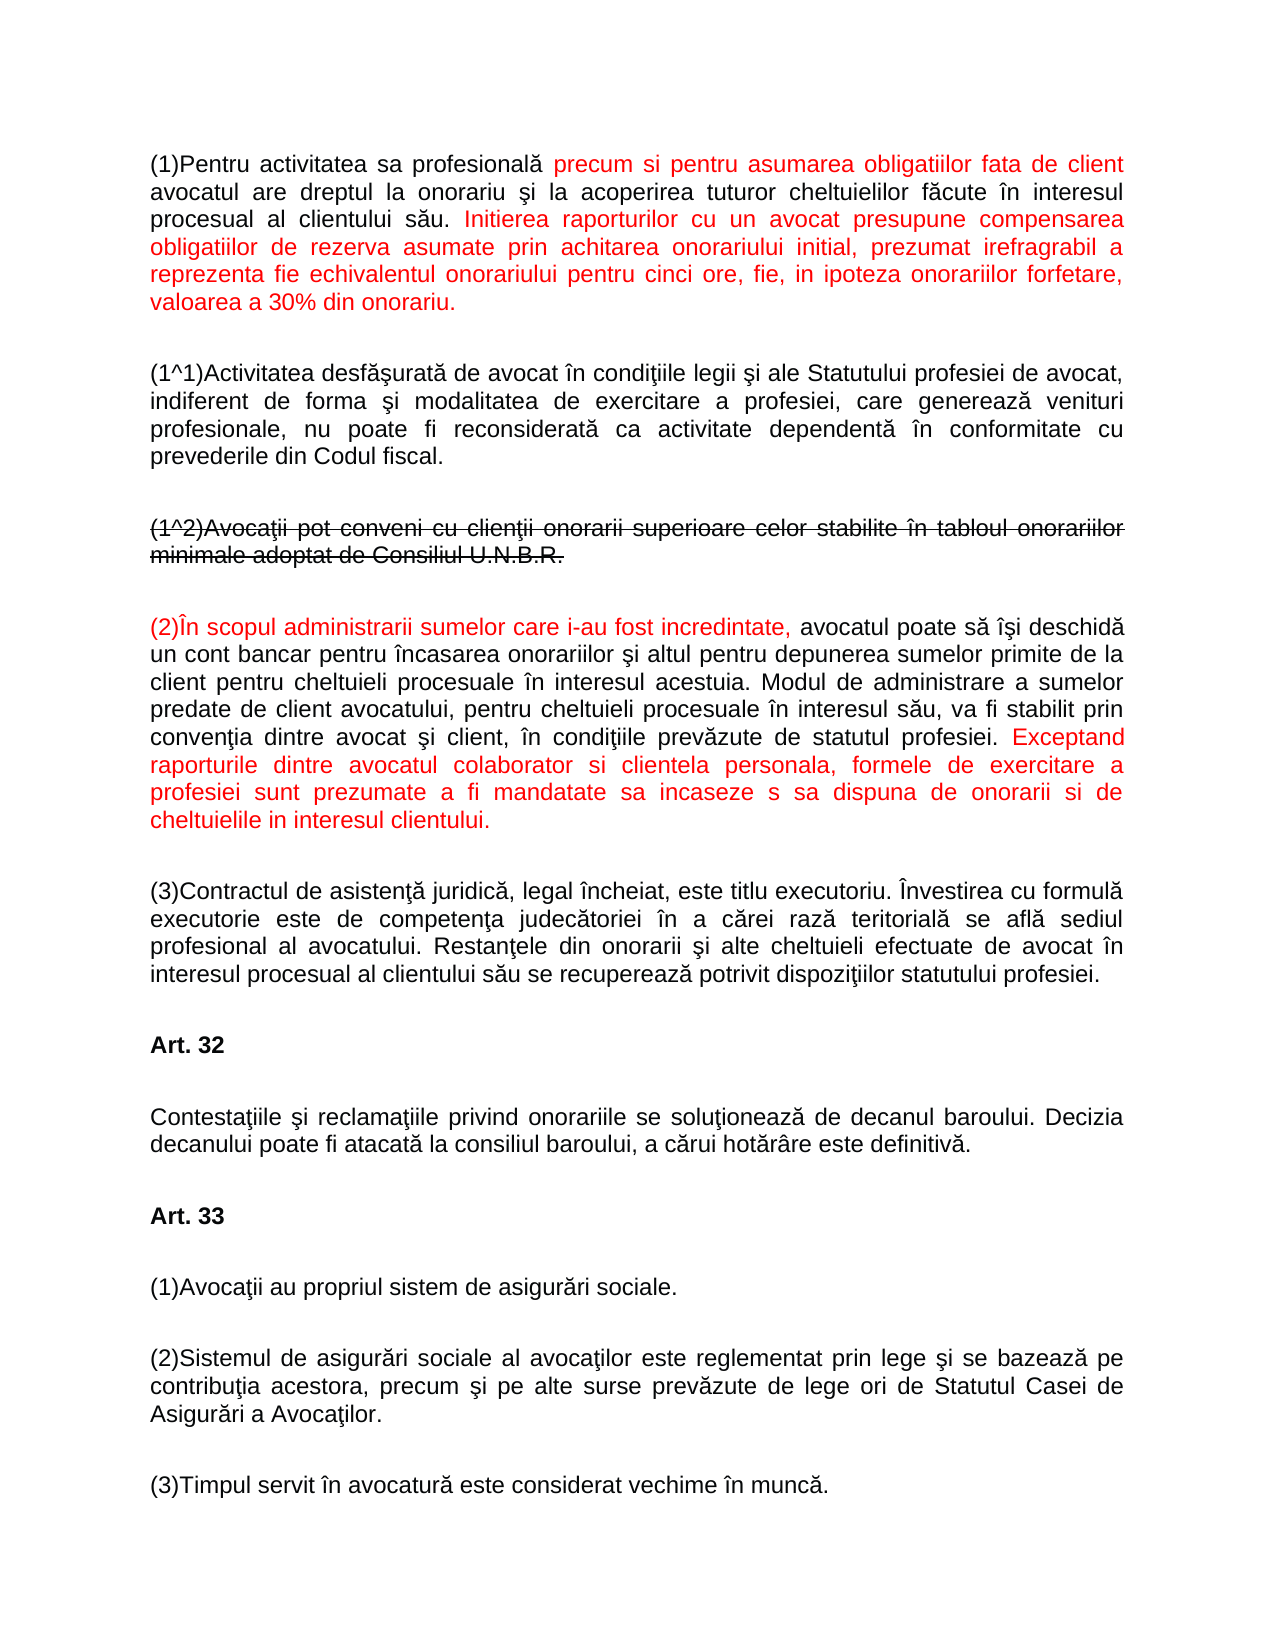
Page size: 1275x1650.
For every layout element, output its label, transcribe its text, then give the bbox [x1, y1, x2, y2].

text (1^2)Avocaţii pot conveni cu clienţii onorarii superioare celor stabilite în tabloul onorariilor minimale adoptat de Consiliul U.N.B.R. [150, 513, 1125, 529]
text (1)Avocaţii au propriul sistem de asigurări sociale. [150, 1273, 1125, 1301]
text (1)Pentru activitatea sa profesională precum si pentru asumarea obligatiilor fata de client avocatul are dreptul la onorariu şi la acoperirea tuturor cheltuielilor făcute în interesul procesual al clientului său. Initierea raporturilor cu un avocat presupune compensarea obligatiilor de rezerva asumate prin achitarea onorariului initial, prezumat irefragrabil a reprezenta fie echivalentul onorariului pentru cinci ore, fie, in ipoteza onorariilor forfetare, valoarea a 30% din onorariu. [150, 150, 1125, 316]
text Art. 32 [150, 1031, 1125, 1059]
text (2)În scopul administrarii sumelor care i-au fost incredintate, avocatul poate să îşi deschidă un cont bancar pentru încasarea onorariilor şi altul pentru depunerea sumelor primite de la client pentru cheltuieli procesuale în interesul acestuia. Modul de administrare a sumelor predate de client avocatului, pentru cheltuieli procesuale în interesul său, va fi stabilit prin convenţia dintre avocat şi client, în condiţiile prevăzute de statutul profesiei. Exceptand raporturile dintre avocatul colaborator si clientela personala, formele de exercitare a profesiei sunt prezumate a fi mandatate sa incaseze s sa dispuna de onorarii si de cheltuielile in interesul clientului. [150, 612, 1125, 833]
text (1^2)Avocaţii pot conveni cu clienţii onorarii superioare celor stabilite în tabloul onorariilor minimale adoptat de Consiliul U.N.B.R. [150, 530, 1125, 569]
text (2)Sistemul de asigurări sociale al avocaţilor este reglementat prin lege şi se bazează pe contribuţia acestora, precum şi pe alte surse prevăzute de lege ori de Statutul Casei de Asigurări a Avocaţilor. [150, 1344, 1125, 1427]
text Contestaţiile şi reclamaţiile privind onorariile se soluţionează de decanul baroului. Decizia decanului poate fi atacată la consiliul baroului, a cărui hotărâre este definitivă. [150, 1103, 1125, 1158]
text (3)Contractul de asistenţă juridică, legal încheiat, este titlu executoriu. Învestirea cu formulă executorie este de competenţa judecătoriei în a cărei rază teritorială se află sediul profesional al avocatului. Restanţele din onorarii şi alte cheltuieli efectuate de avocat în interesul procesual al clientului său se recuperează potrivit dispoziţiilor statutului profesiei. [150, 877, 1125, 987]
text (3)Timpul servit în avocatură este considerat vechime în muncă. [150, 1471, 1125, 1498]
text Art. 33 [150, 1202, 1125, 1229]
text (1^1)Activitatea desfăşurată de avocat în condiţiile legii şi ale Statutului profesiei de avocat, indiferent de forma şi modalitatea de exercitare a profesiei, care generează venituri profesionale, nu poate fi reconsiderată ca activitate dependentă în conformitate cu prevederile din Codul fiscal. [150, 359, 1125, 470]
